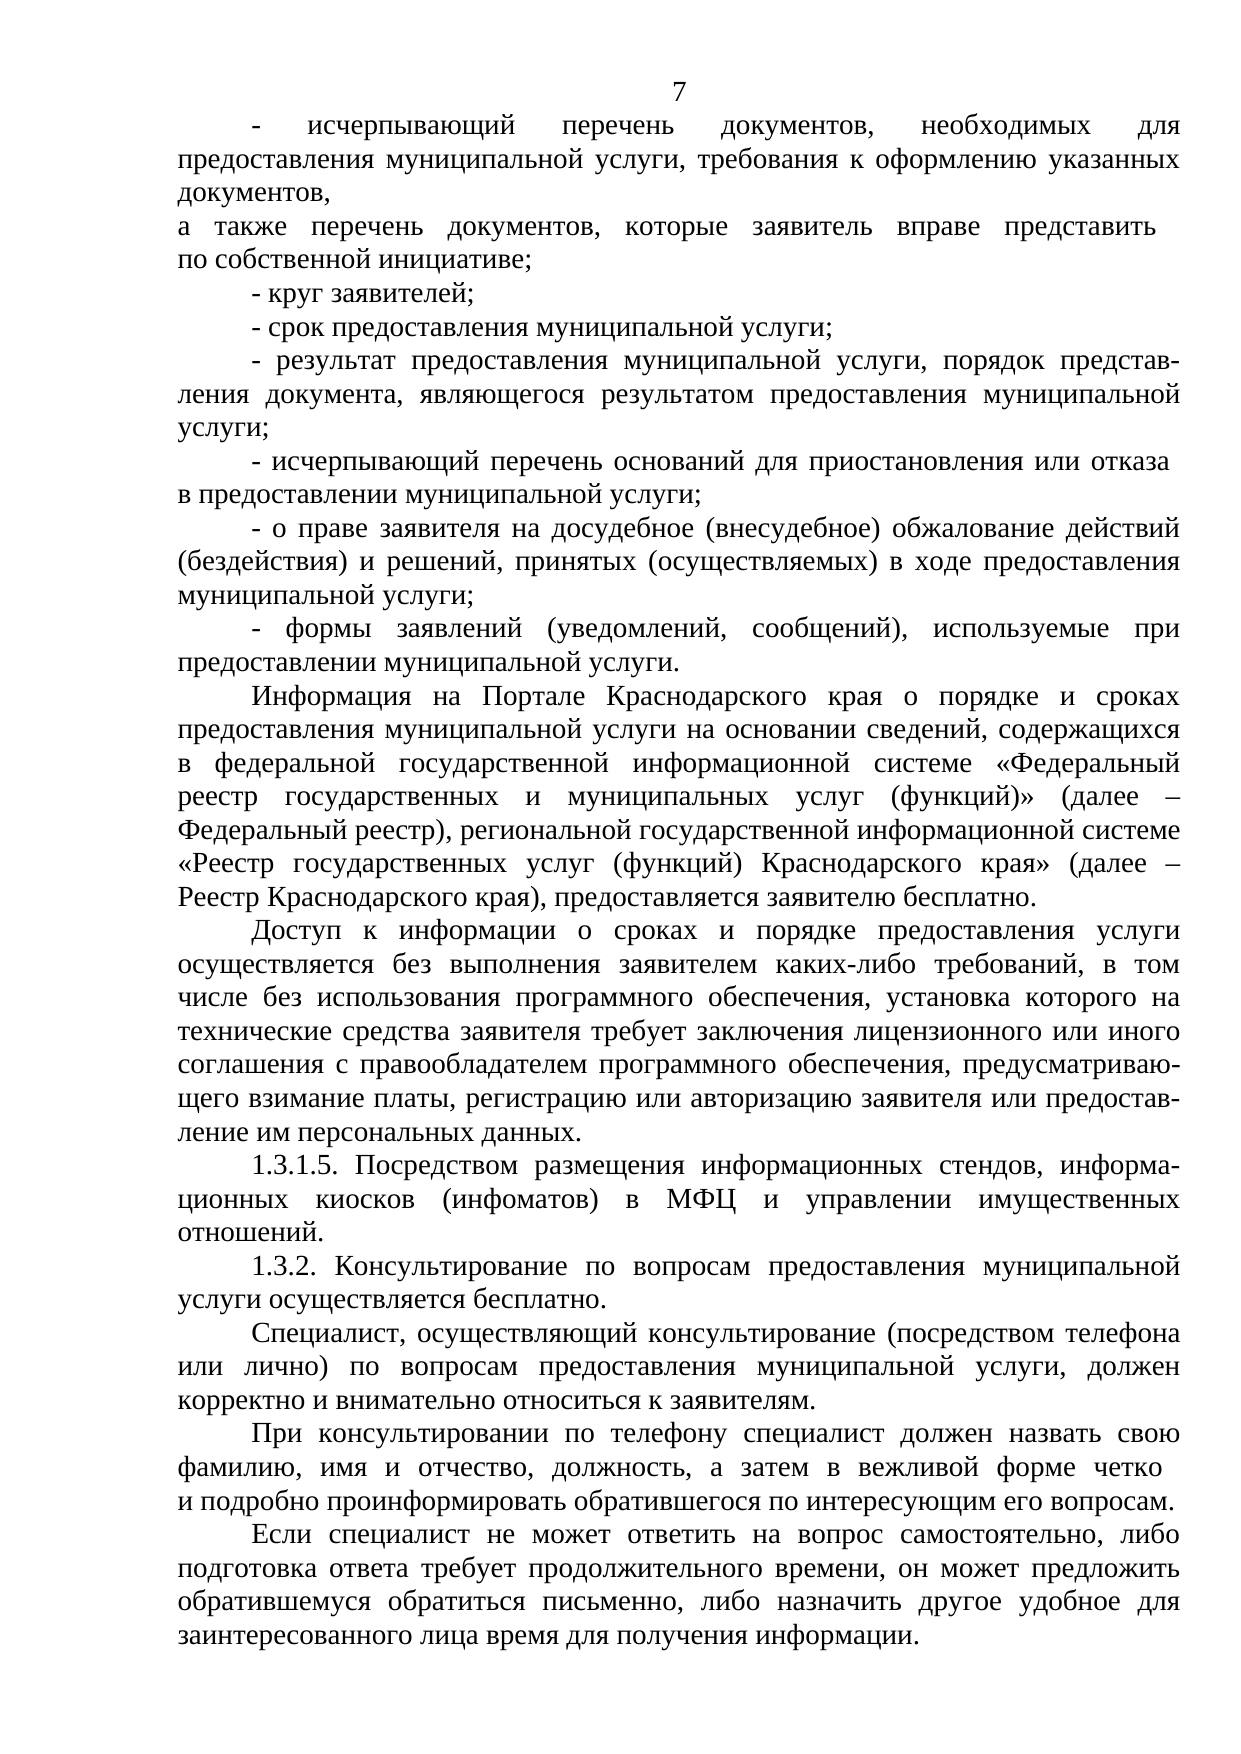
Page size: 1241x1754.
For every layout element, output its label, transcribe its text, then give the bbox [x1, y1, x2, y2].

text При консультировании по телефону специалист должен назвать свою фамилию, имя и отчество, должность, а затем в вежливой форме четко и подробно проинформировать обратившегося по интересующим его вопросам. [177, 1416, 1181, 1516]
text - исчерпывающий перечень оснований для приостановления или отказа в предоставлении муниципальной услуги; [177, 443, 1181, 510]
text Специалист, осуществляющий консультирование (посредством телефона или лично) по вопросам предоставления муниципальной услуги, должен корректно и внимательно относиться к заявителям. [177, 1315, 1181, 1416]
text 1.3.1.5. Посредством размещения информационных стендов, информа-ционных киосков (инфоматов) в МФЦ и управлении имущественных отношений. [177, 1147, 1181, 1248]
text Если специалист не может ответить на вопрос самостоятельно, либо подготовка ответа требует продолжительного времени, он может предложить обратившемуся обратиться письменно, либо назначить другое удобное для заинтересованного лица время для получения информации. [177, 1516, 1181, 1650]
text - круг заявителей; [177, 275, 1181, 309]
text Информация на Портале Краснодарского края о порядке и сроках предоставления муниципальной услуги на основании сведений, содержащихся в федеральной государственной информационной системе «Федеральный реестр государственных и муниципальных услуг (функций)» (далее – Федеральный реестр), региональной государственной информационной системе «Реестр государственных услуг (функций) Краснодарского края» (далее – Реестр Краснодарского края), предоставляется заявителю бесплатно. [177, 678, 1181, 912]
text 1.3.2. Консультирование по вопросам предоставления муниципальной услуги осуществляется бесплатно. [177, 1248, 1181, 1315]
text - срок предоставления муниципальной услуги; [177, 309, 1181, 342]
text - результат предоставления муниципальной услуги, порядок представ-ления документа, являющегося результатом предоставления муниципальной услуги; [177, 342, 1181, 443]
text Доступ к информации о сроках и порядке предоставления услуги осуществляется без выполнения заявителем каких-либо требований, в том числе без использования программного обеспечения, установка которого на технические средства заявителя требует заключения лицензионного или иного соглашения с правообладателем программного обеспечения, предусматриваю-щего взимание платы, регистрацию или авторизацию заявителя или предостав-ление им персональных данных. [177, 912, 1181, 1147]
text - исчерпывающий перечень документов, необходимых для предоставления муниципальной услуги, требования к оформлению указанных документов, а также перечень документов, которые заявитель вправе представить по собственной инициативе; [177, 107, 1181, 275]
text - о праве заявителя на досудебное (внесудебное) обжалование действий (бездействия) и решений, принятых (осуществляемых) в ходе предоставления муниципальной услуги; [177, 510, 1181, 611]
text - формы заявлений (уведомлений, сообщений), используемые при предоставлении муниципальной услуги. [177, 611, 1181, 678]
